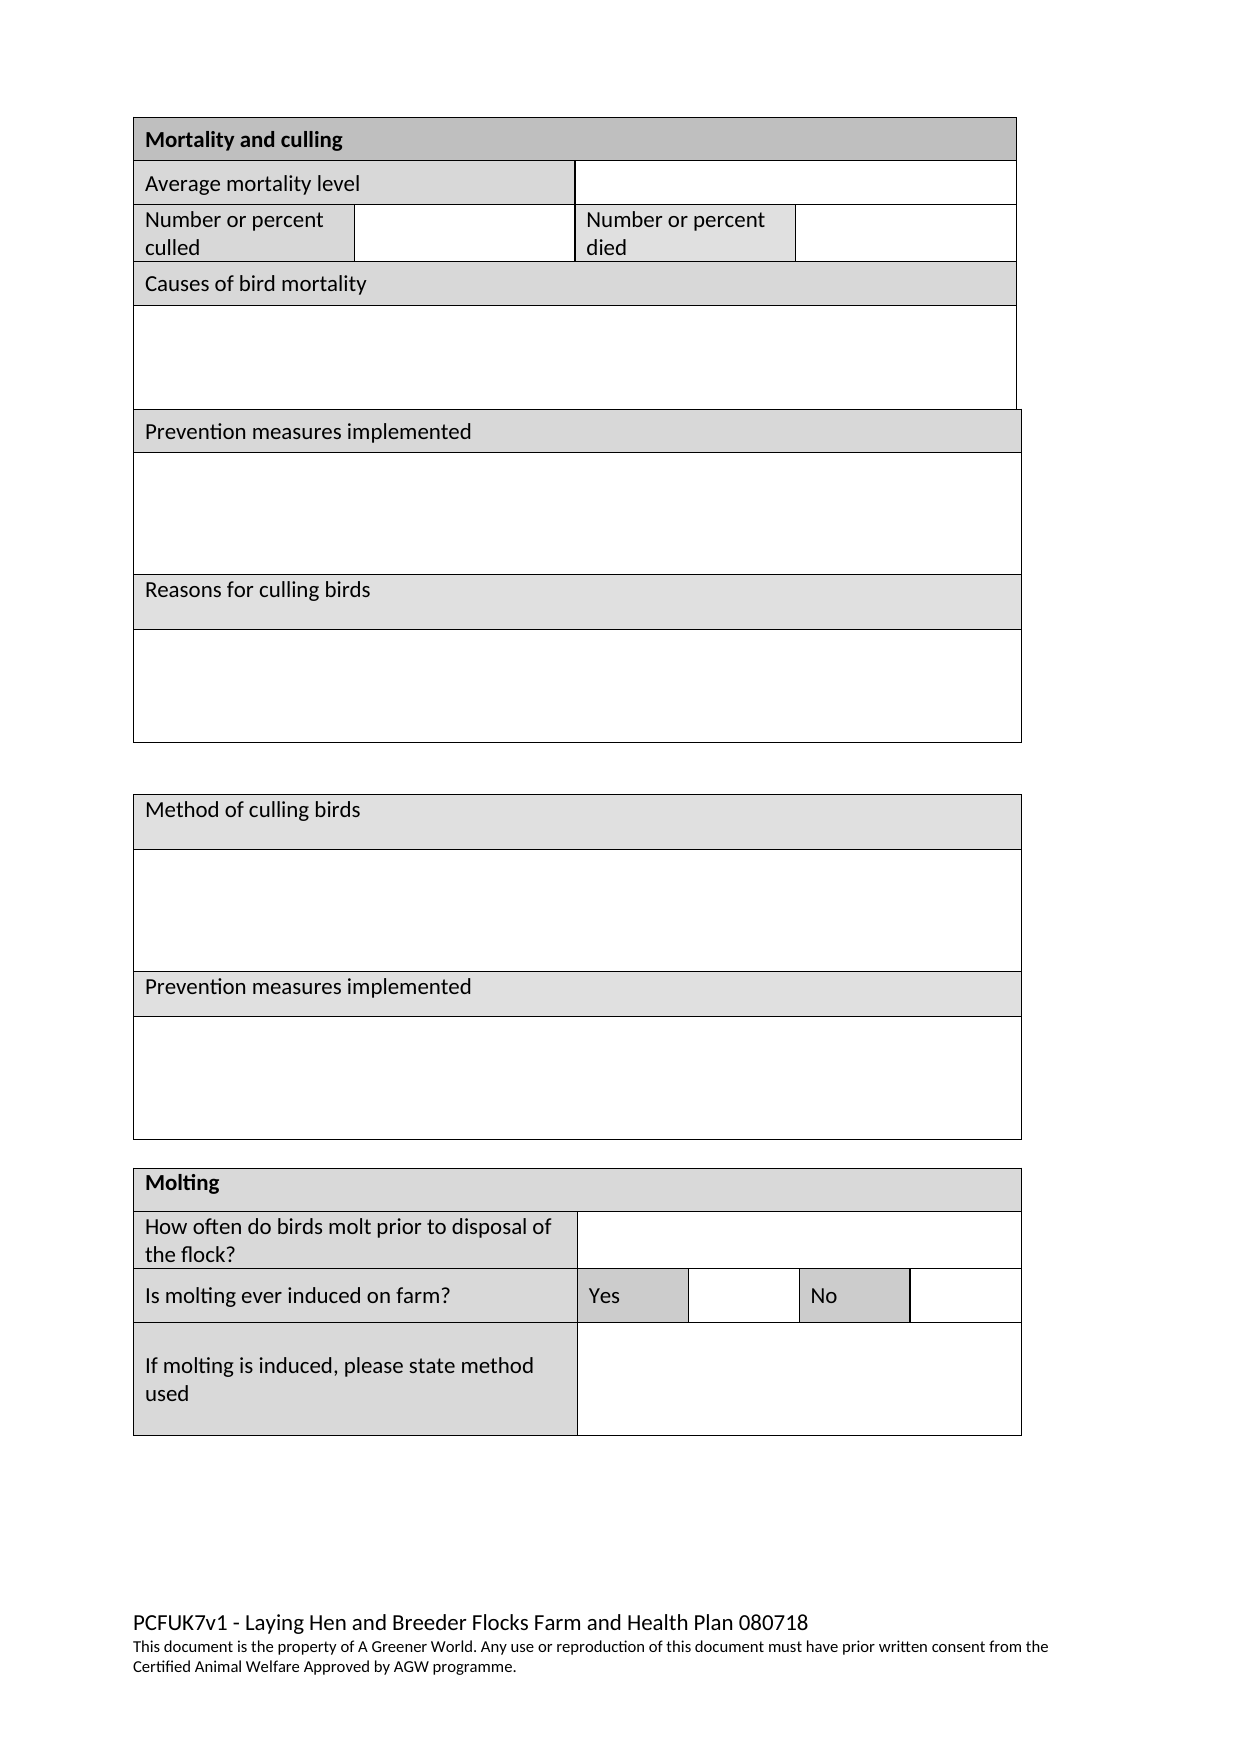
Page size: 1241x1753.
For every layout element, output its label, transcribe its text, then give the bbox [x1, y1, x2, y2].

table_cell [576, 161, 1016, 204]
table_cell Yes [578, 1269, 688, 1322]
table_header Mortality and culling [134, 118, 1016, 160]
table_cell [578, 1323, 1021, 1435]
table_cell [134, 850, 1021, 971]
table_cell Reasons for culling birds [134, 575, 1021, 629]
table_cell Prevention measures implemented [134, 972, 1021, 1016]
table_cell No [800, 1269, 909, 1322]
table_cell How often do birds molt prior to disposal of the flock? [134, 1212, 577, 1268]
table_cell Number or percent died [576, 205, 795, 261]
table_cell [355, 205, 574, 261]
table_cell Number or percent culled [134, 205, 354, 261]
table_header Method of culling birds [134, 795, 1021, 849]
table_cell Is molting ever induced on farm? [134, 1269, 577, 1322]
table_cell If molting is induced, please state method used [134, 1323, 577, 1435]
table_cell Causes of bird mortality [134, 262, 1016, 305]
table_cell [134, 630, 1021, 742]
table_cell [578, 1212, 1021, 1268]
table_cell [134, 306, 1016, 408]
table_header Molting [134, 1169, 1021, 1211]
table_cell Prevention measures implemented [134, 410, 1021, 452]
table_cell Average mortality level [134, 161, 574, 204]
table_cell [134, 1017, 1021, 1138]
table_cell [689, 1269, 799, 1322]
table_cell [796, 205, 1016, 261]
table_cell [134, 453, 1021, 574]
table_cell [911, 1269, 1021, 1322]
